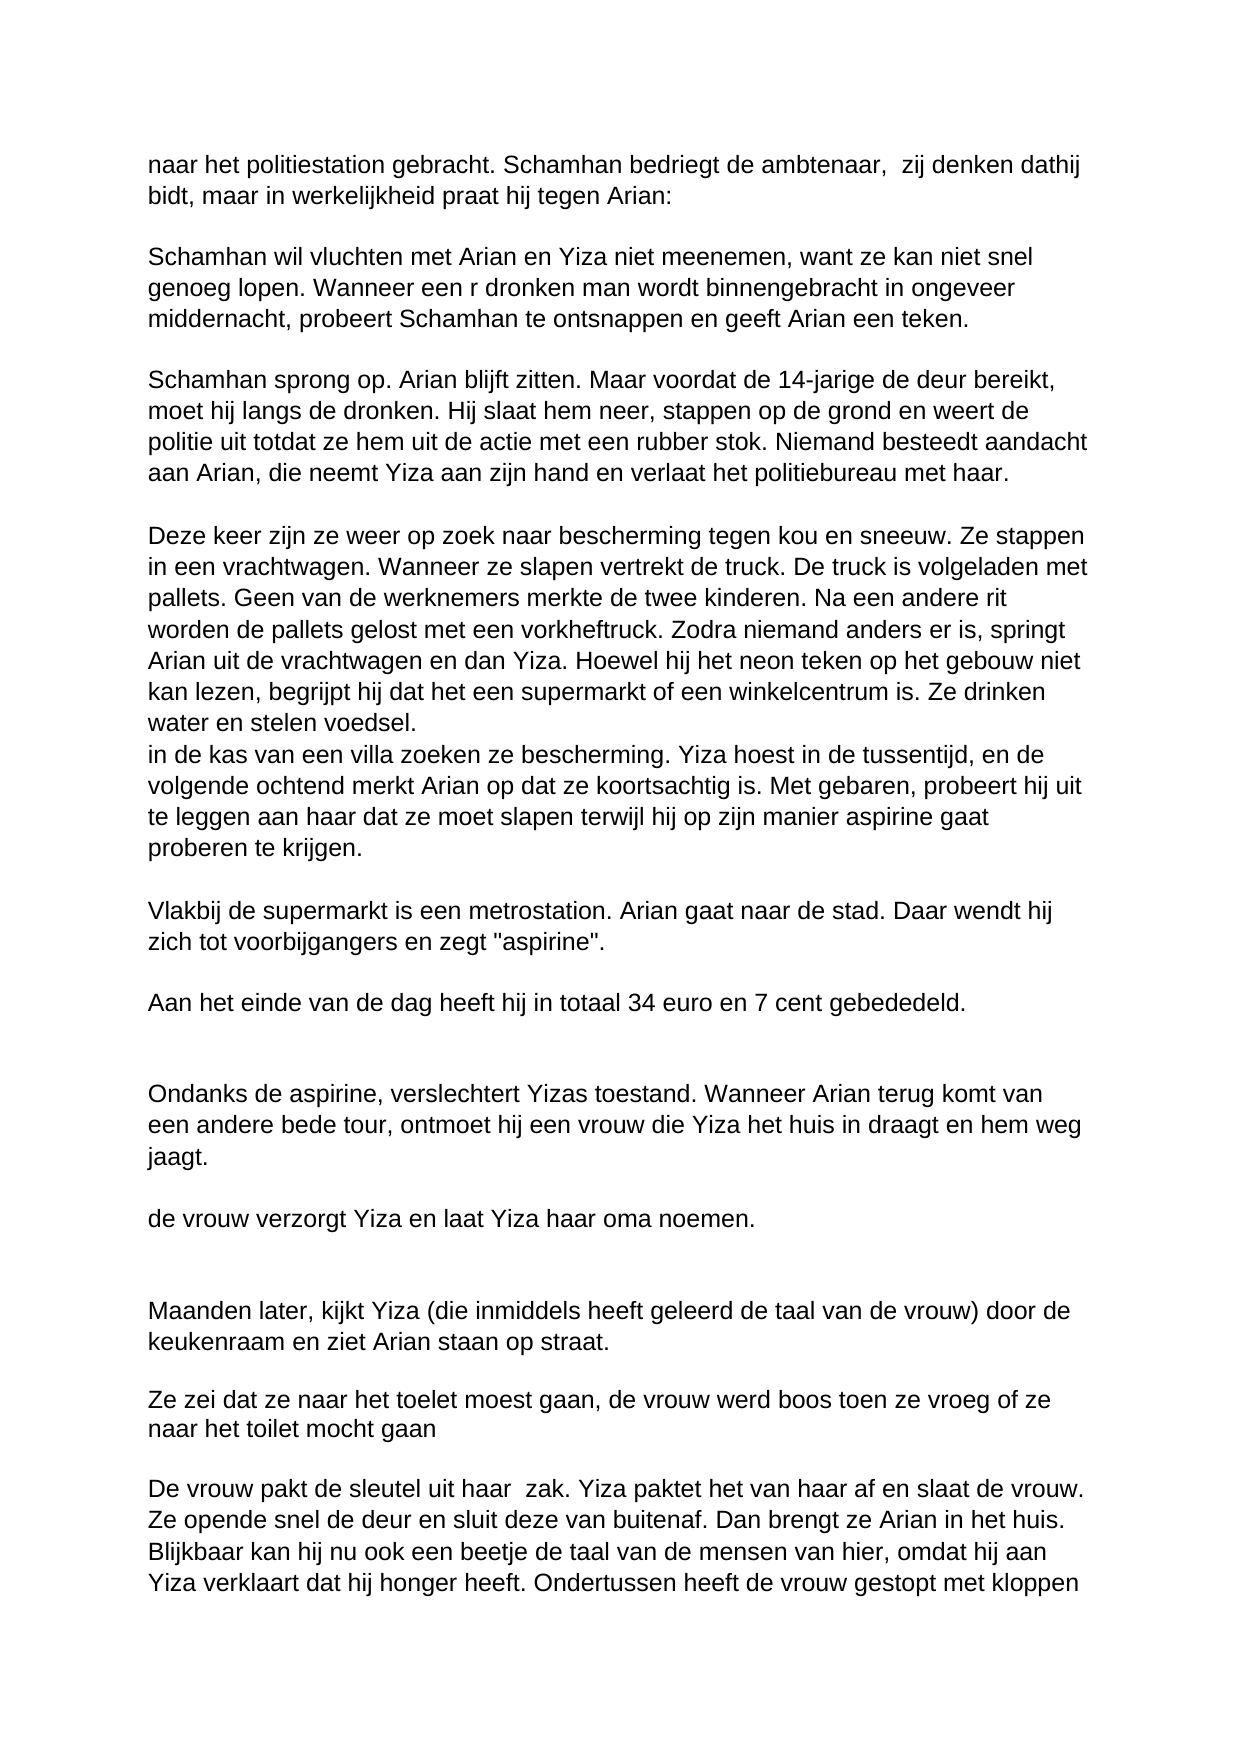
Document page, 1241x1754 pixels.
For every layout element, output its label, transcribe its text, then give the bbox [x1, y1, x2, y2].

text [148, 148, 1093, 210]
text Ondanks de aspirine, verslechtert Yizas toestand. Wanneer Arian terug komt van een andere bede tour, ontmoet hij een vrouw die Yiza het huis in draagt en hem weg jaagt. de vrouw verzorgt Yiza en laat Yiza haar oma noemen. [148, 1046, 1093, 1233]
text Schamhan wil vluchten met Arian en Yiza niet meenemen, want ze kan niet snel genoeg lopen. Wanneer een r dronken man wordt binnengebracht in ongeveer middernacht, probeert Schamhan te ontsnappen en geeft Arian een teken. [148, 239, 1093, 333]
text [148, 1472, 1093, 1597]
text Ze zei dat ze naar het toelet moest gaan, de vrouw werd boos toen ze vroeg of ze naar het toilet mocht gaan [148, 1385, 1093, 1443]
text Schamhan sprong op. Arian blijft zitten. Maar voordat de 14-jarige de deur bereikt, moet hij langs de dronken. Hij slaat hem neer, stappen op de grond en weert de politie uit totdat ze hem uit de actie met een rubber stok. Niemand besteedt aandacht aan Arian, die neemt Yiza aan zijn hand en verlaat het politiebureau met haar. Deze keer zijn ze weer op zoek naar bescherming tegen kou en sneeuw. Ze stappen in een vrachtwagen. Wanneer ze slapen vertrekt de truck. De truck is volgeladen met pallets. Geen van de werknemers merkte de twee kinderen. Na een andere rit worden de pallets gelost met een vorkheftruck. Zodra niemand anders er is, springt Arian uit de vrachtwagen en dan Yiza. Hoewel hij het neon teken op het gebouw niet kan lezen, begrijpt hij dat het een supermarkt of een winkelcentrum is. Ze drinken water en stelen voedsel. in de kas van een villa zoeken ze bescherming. Yiza hoest in de tussentijd, en de volgende ochtend merkt Arian op dat ze koortsachtig is. Met gebaren, probeert hij uit te leggen aan haar dat ze moet slapen terwijl hij op zijn manier aspirine gaat proberen te krijgen. Vlakbij de supermarkt is een metrostation. Arian gaat naar de stad. Daar wendt hij zich tot voorbijgangers en zegt "aspirine". [148, 362, 1093, 956]
text Aan het einde van de dag heeft hij in totaal 34 euro en 7 cent gebededeld. [148, 985, 1093, 1016]
text Maanden later, kijkt Yiza (die inmiddels heeft geleerd de taal van de vrouw) door de keukenraam en ziet Arian staan op straat. [148, 1262, 1093, 1356]
